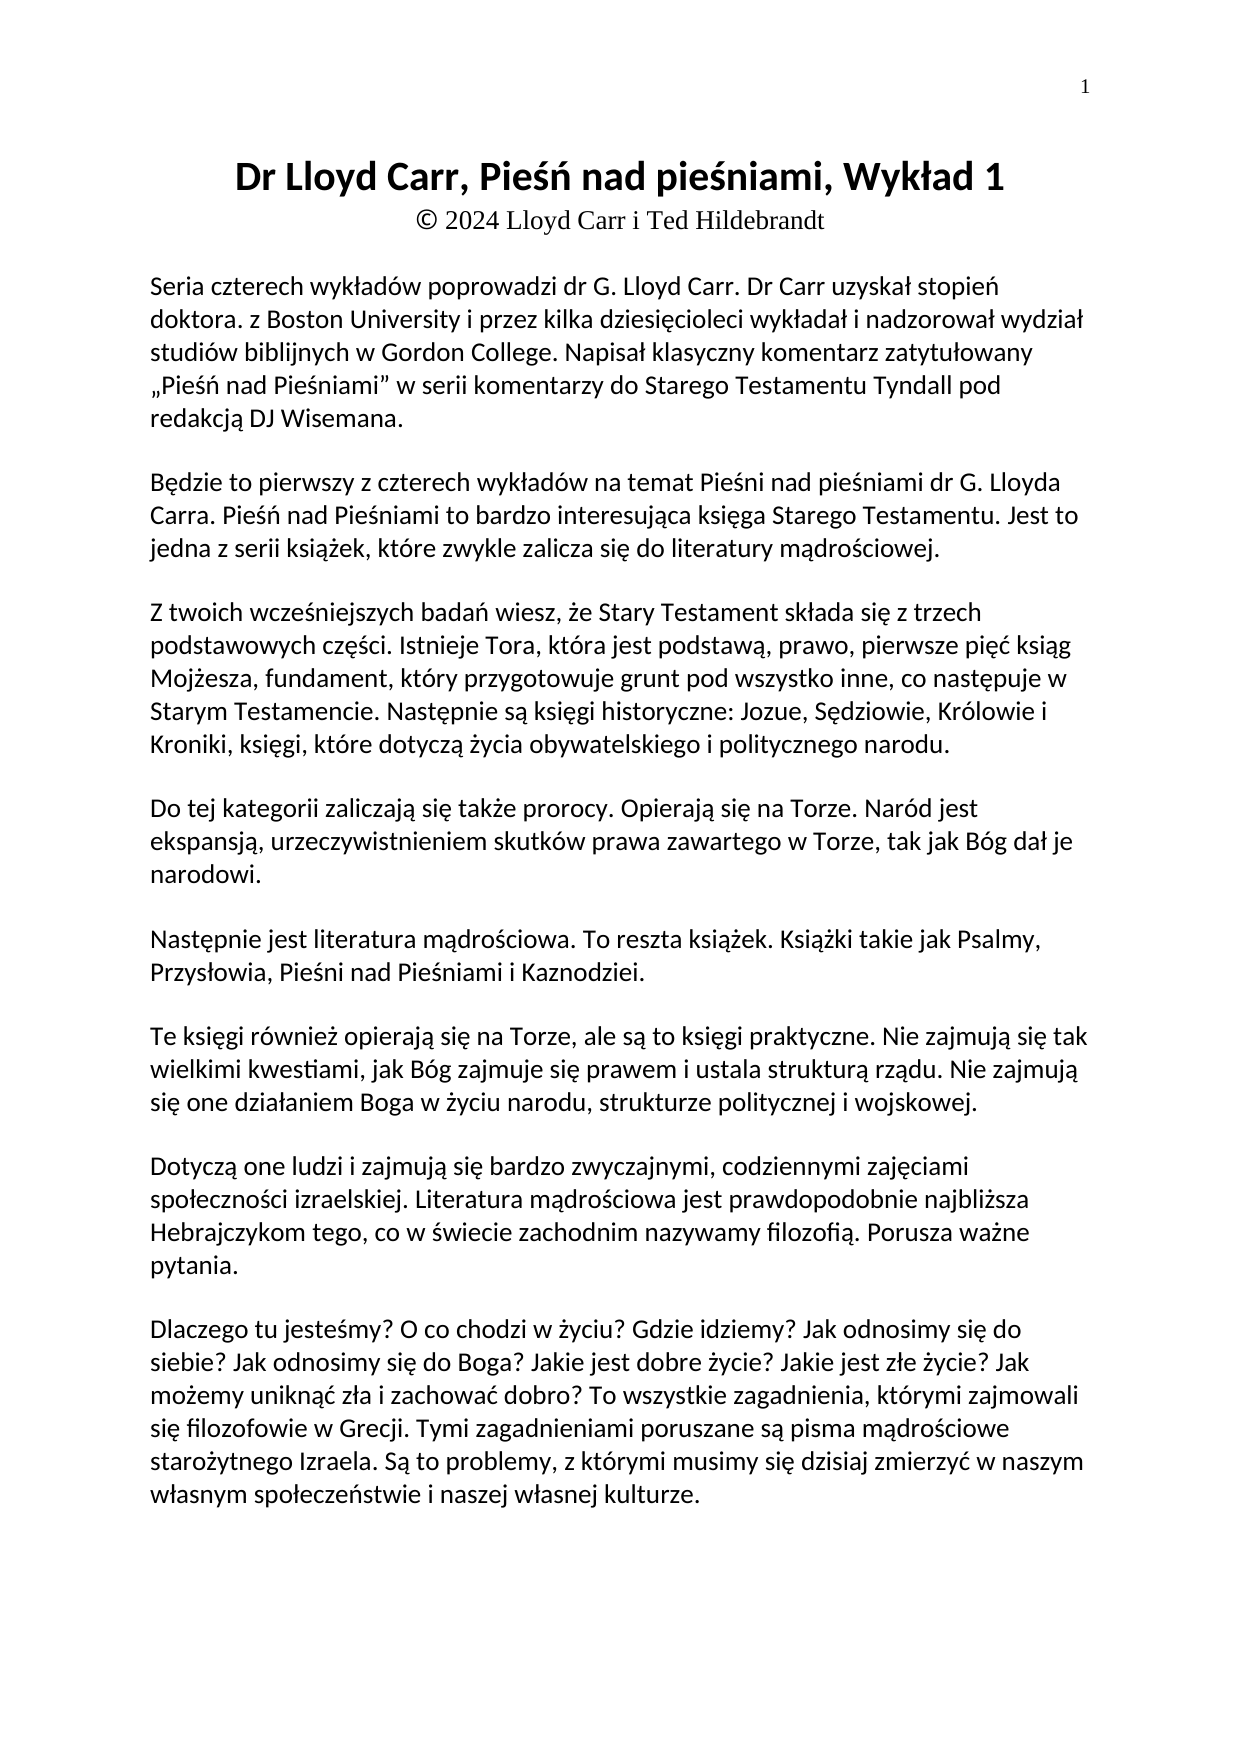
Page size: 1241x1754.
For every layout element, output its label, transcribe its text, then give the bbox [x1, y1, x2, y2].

text Seria czterech wykładów poprowadzi dr G. Lloyd Carr. Dr Carr uzyskał stopień doktora. z Boston University i przez kilka dziesięcioleci wykładał i nadzorował wydział studiów biblijnych w Gordon College. Napisał klasyczny komentarz zatytułowany „Pieśń nad Pieśniami” w serii komentarzy do Starego Testamentu Tyndall pod redakcją DJ Wisemana. [150, 269, 1090, 434]
text Dlaczego tu jesteśmy? O co chodzi w życiu? Gdzie idziemy? Jak odnosimy się do siebie? Jak odnosimy się do Boga? Jakie jest dobre życie? Jakie jest złe życie? Jak możemy uniknąć zła i zachować dobro? To wszystkie zagadnienia, którymi zajmowali się filozofowie w Grecji. Tymi zagadnieniami poruszane są pisma mądrościowe starożytnego Izraela. Są to problemy, z którymi musimy się dzisiaj zmierzyć w naszym własnym społeczeństwie i naszej własnej kulturze. [150, 1312, 1090, 1511]
text Dotyczą one ludzi i zajmują się bardzo zwyczajnymi, codziennymi zajęciami społeczności izraelskiej. Literatura mądrościowa jest prawdopodobnie najbliższa Hebrajczykom tego, co w świecie zachodnim nazywamy filozofią. Porusza ważne pytania. [150, 1149, 1090, 1281]
text Będzie to pierwszy z czterech wykładów na temat Pieśni nad pieśniami dr G. Lloyda Carra. Pieśń nad Pieśniami to bardzo interesująca księga Starego Testamentu. Jest to jedna z serii książek, które zwykle zalicza się do literatury mądrościowej. [150, 465, 1090, 564]
text Te księgi również opierają się na Torze, ale są to księgi praktyczne. Nie zajmują się tak wielkimi kwestiami, jak Bóg zajmuje się prawem i ustala strukturą rządu. Nie zajmują się one działaniem Boga w życiu narodu, strukturze politycznej i wojskowej. [150, 1019, 1090, 1118]
text Następnie jest literatura mądrościowa. To reszta książek. Książki takie jak Psalmy, Przysłowia, Pieśni nad Pieśniami i Kaznodziei. [150, 922, 1090, 988]
text Do tej kategorii zaliczają się także prorocy. Opierają się na Torze. Naród jest ekspansją, urzeczywistnieniem skutków prawa zawartego w Torze, tak jak Bóg dał je narodowi. [150, 792, 1090, 891]
text © 2024 Lloyd Carr i Ted Hildebrandt [150, 201, 1090, 238]
text Z twoich wcześniejszych badań wiesz, że Stary Testament składa się z trzech podstawowych części. Istnieje Tora, która jest podstawą, prawo, pierwsze pięć ksiąg Mojżesza, fundament, który przygotowuje grunt pod wszystko inne, co następuje w Starym Testamencie. Następnie są księgi historyczne: Jozue, Sędziowie, Królowie i Kroniki, księgi, które dotyczą życia obywatelskiego i politycznego narodu. [150, 595, 1090, 760]
text Dr Lloyd Carr, Pieśń nad pieśniami, Wykład 1 [150, 150, 1090, 201]
